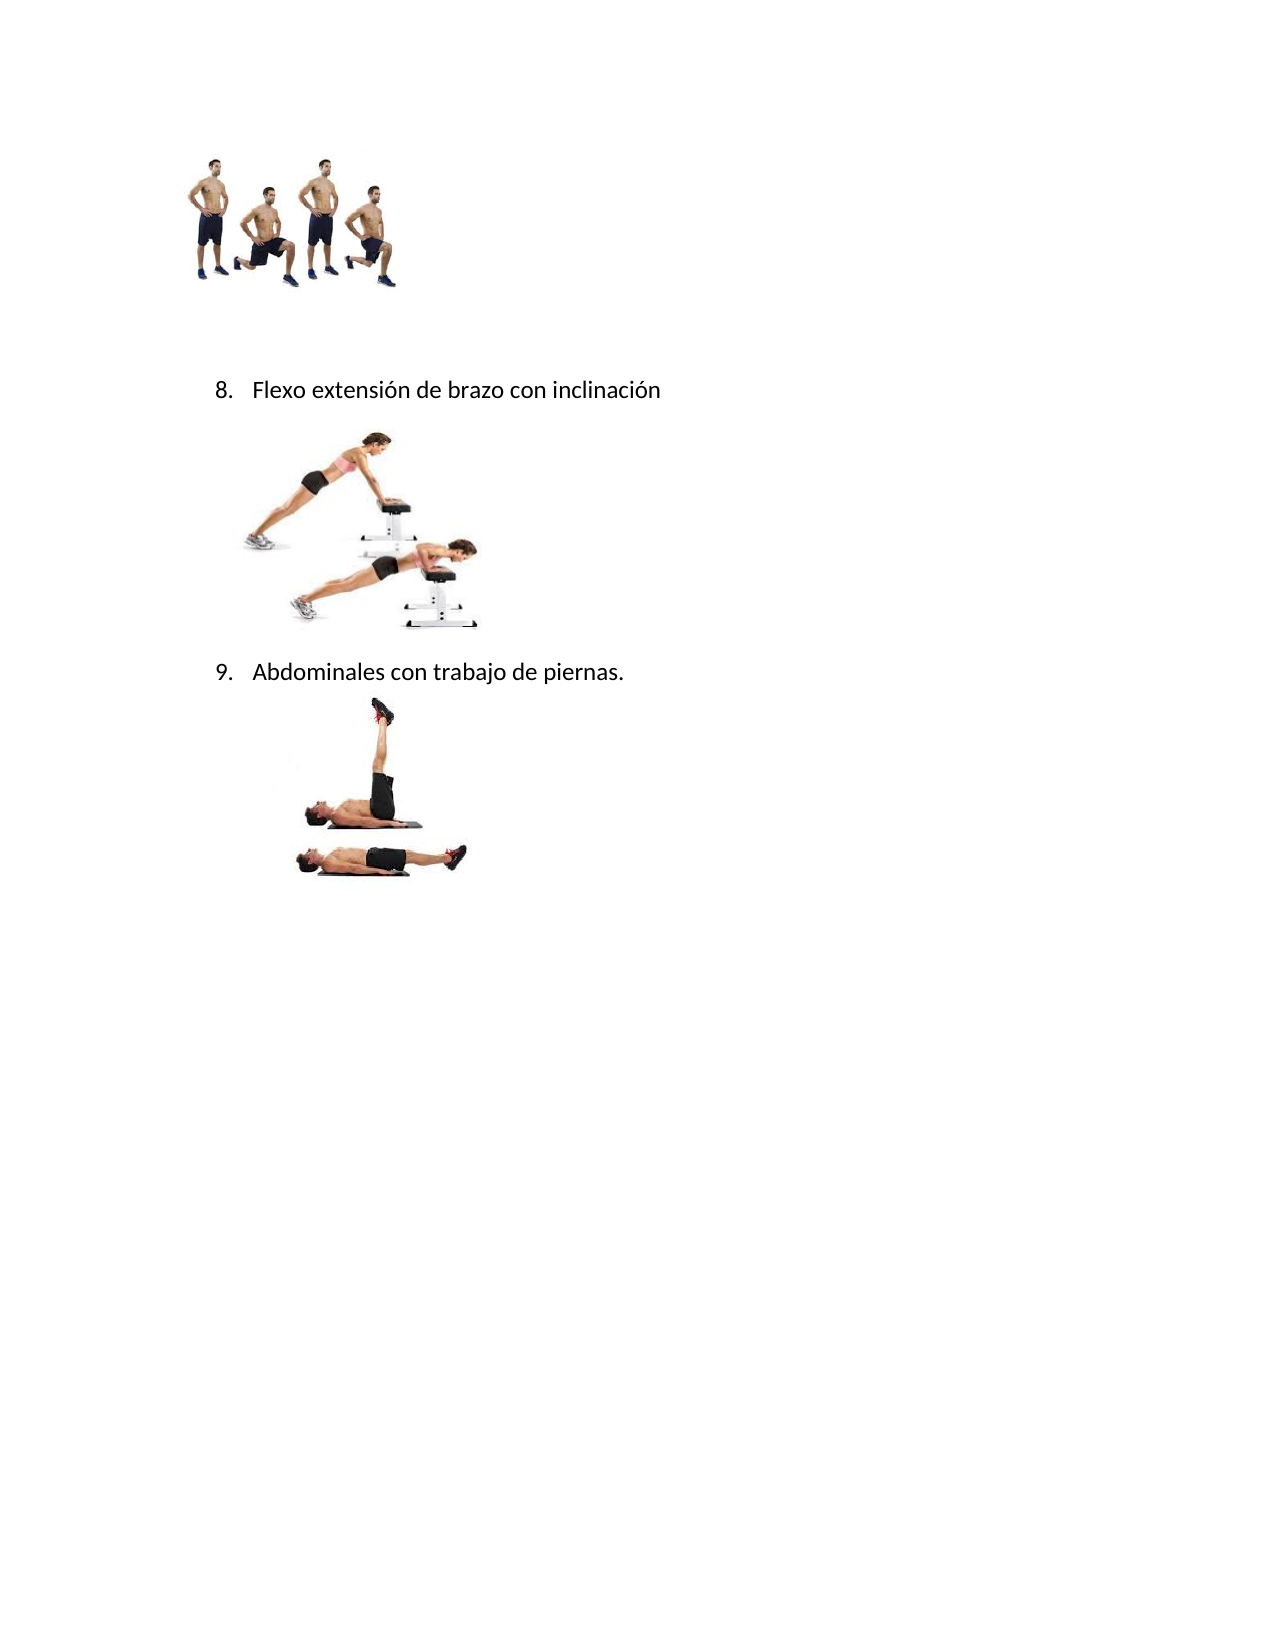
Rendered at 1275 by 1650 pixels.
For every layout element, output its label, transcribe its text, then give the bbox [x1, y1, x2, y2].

picture [177, 147, 409, 293]
picture [214, 429, 513, 632]
list Abdominales con trabajo de piernas. [215, 657, 1098, 687]
list Flexo extensión de brazo con inclinación [215, 374, 1098, 404]
picture [252, 691, 523, 900]
